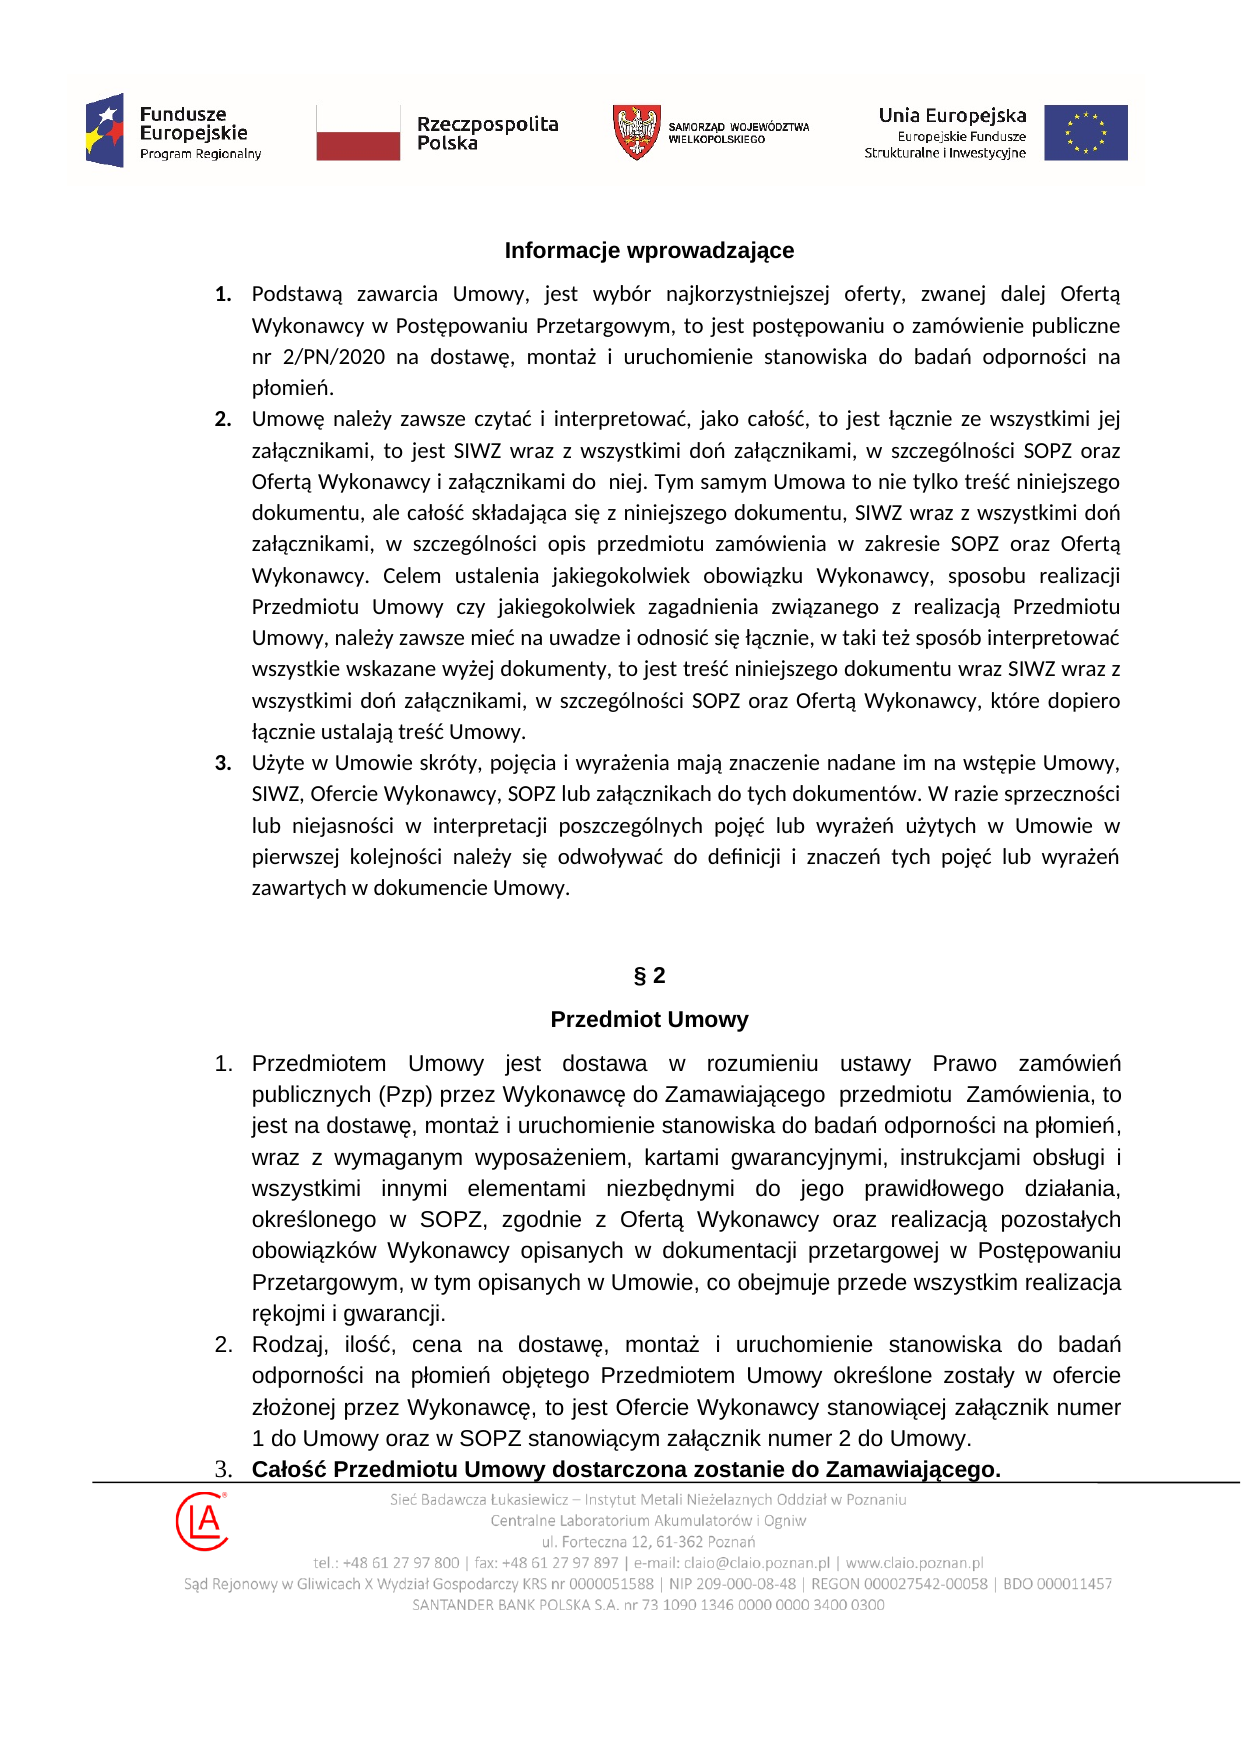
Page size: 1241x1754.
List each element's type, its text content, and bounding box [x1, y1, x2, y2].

picture [175, 1492, 1112, 1610]
text § 2 [177, 957, 1122, 989]
picture [67, 74, 1146, 186]
list Rodzaj, ilość, cena na dostawę, montaż i uruchomienie stanowiska do badań odporności na płomień objętego Przedmiotem Umowy określone zostały w ofercie złożonej przez Wykonawcę, to jest Ofercie Wykonawcy stanowiącej załącznik numer 1 do Umowy oraz w SOPZ stanowiącym załącznik numer 2 do Umowy. [214, 1326, 1122, 1451]
text Przedmiot Umowy [177, 1001, 1122, 1032]
list Umowę należy zawsze czytać i interpretować, jako całość, to jest łącznie ze wszystkimi jej załącznikami, to jest SIWZ wraz z wszystkimi doń załącznikami, w szczególności SOPZ oraz Ofertą Wykonawcy i załącznikami do niej. Tym samym Umowa to nie tylko treść niniejszego dokumentu, ale całość składająca się z niniejszego dokumentu, SIWZ wraz z wszystkimi doń załącznikami, w szczególności opis przedmiotu zamówienia w zakresie SOPZ oraz Ofertą Wykonawcy. Celem ustalenia jakiegokolwiek obowiązku Wykonawcy, sposobu realizacji Przedmiotu Umowy czy jakiegokolwiek zagadnienia związanego z realizacją Przedmiotu Umowy, należy zawsze mieć na uwadze i odnosić się łącznie, w taki też sposób interpretować wszystkie wskazane wyżej dokumenty, to jest treść niniejszego dokumentu wraz SIWZ wraz z wszystkimi doń załącznikami, w szczególności SOPZ oraz Ofertą Wykonawcy, które dopiero łącznie ustalają treść Umowy. [214, 401, 1122, 745]
list Całość Przedmiotu Umowy dostarczona zostanie do Zamawiającego. [214, 1451, 1122, 1482]
list Użyte w Umowie skróty, pojęcia i wyrażenia mają znaczenie nadane im na wstępie Umowy, SIWZ, Ofercie Wykonawcy, SOPZ lub załącznikach do tych dokumentów. W razie sprzeczności lub niejasności w interpretacji poszczególnych pojęć lub wyrażeń użytych w Umowie w pierwszej kolejności należy się odwoływać do definicji i znaczeń tych pojęć lub wyrażeń zawartych w dokumencie Umowy. [214, 745, 1122, 901]
list Przedmiotem Umowy jest dostawa w rozumieniu ustawy Prawo zamówień publicznych (Pzp) przez Wykonawcę do Zamawiającego przedmiotu Zamówienia, to jest na dostawę, montaż i uruchomienie stanowiska do badań odporności na płomień, wraz z wymaganym wyposażeniem, kartami gwarancyjnymi, instrukcjami obsługi i wszystkimi innymi elementami niezbędnymi do jego prawidłowego działania, określonego w SOPZ, zgodnie z Ofertą Wykonawcy oraz realizacją pozostałych obowiązków Wykonawcy opisanych w dokumentacji przetargowej w Postępowaniu Przetargowym, w tym opisanych w Umowie, co obejmuje przede wszystkim realizacja rękojmi i gwarancji. [214, 1045, 1122, 1326]
text Informacje wprowadzające [177, 232, 1122, 264]
list Podstawą zawarcia Umowy, jest wybór najkorzystniejszej oferty, zwanej dalej Ofertą Wykonawcy w Postępowaniu Przetargowym, to jest postępowaniu o zamówienie publiczne nr 2/PN/2020 na dostawę, montaż i uruchomienie stanowiska do badań odporności na płomień. [214, 276, 1122, 401]
